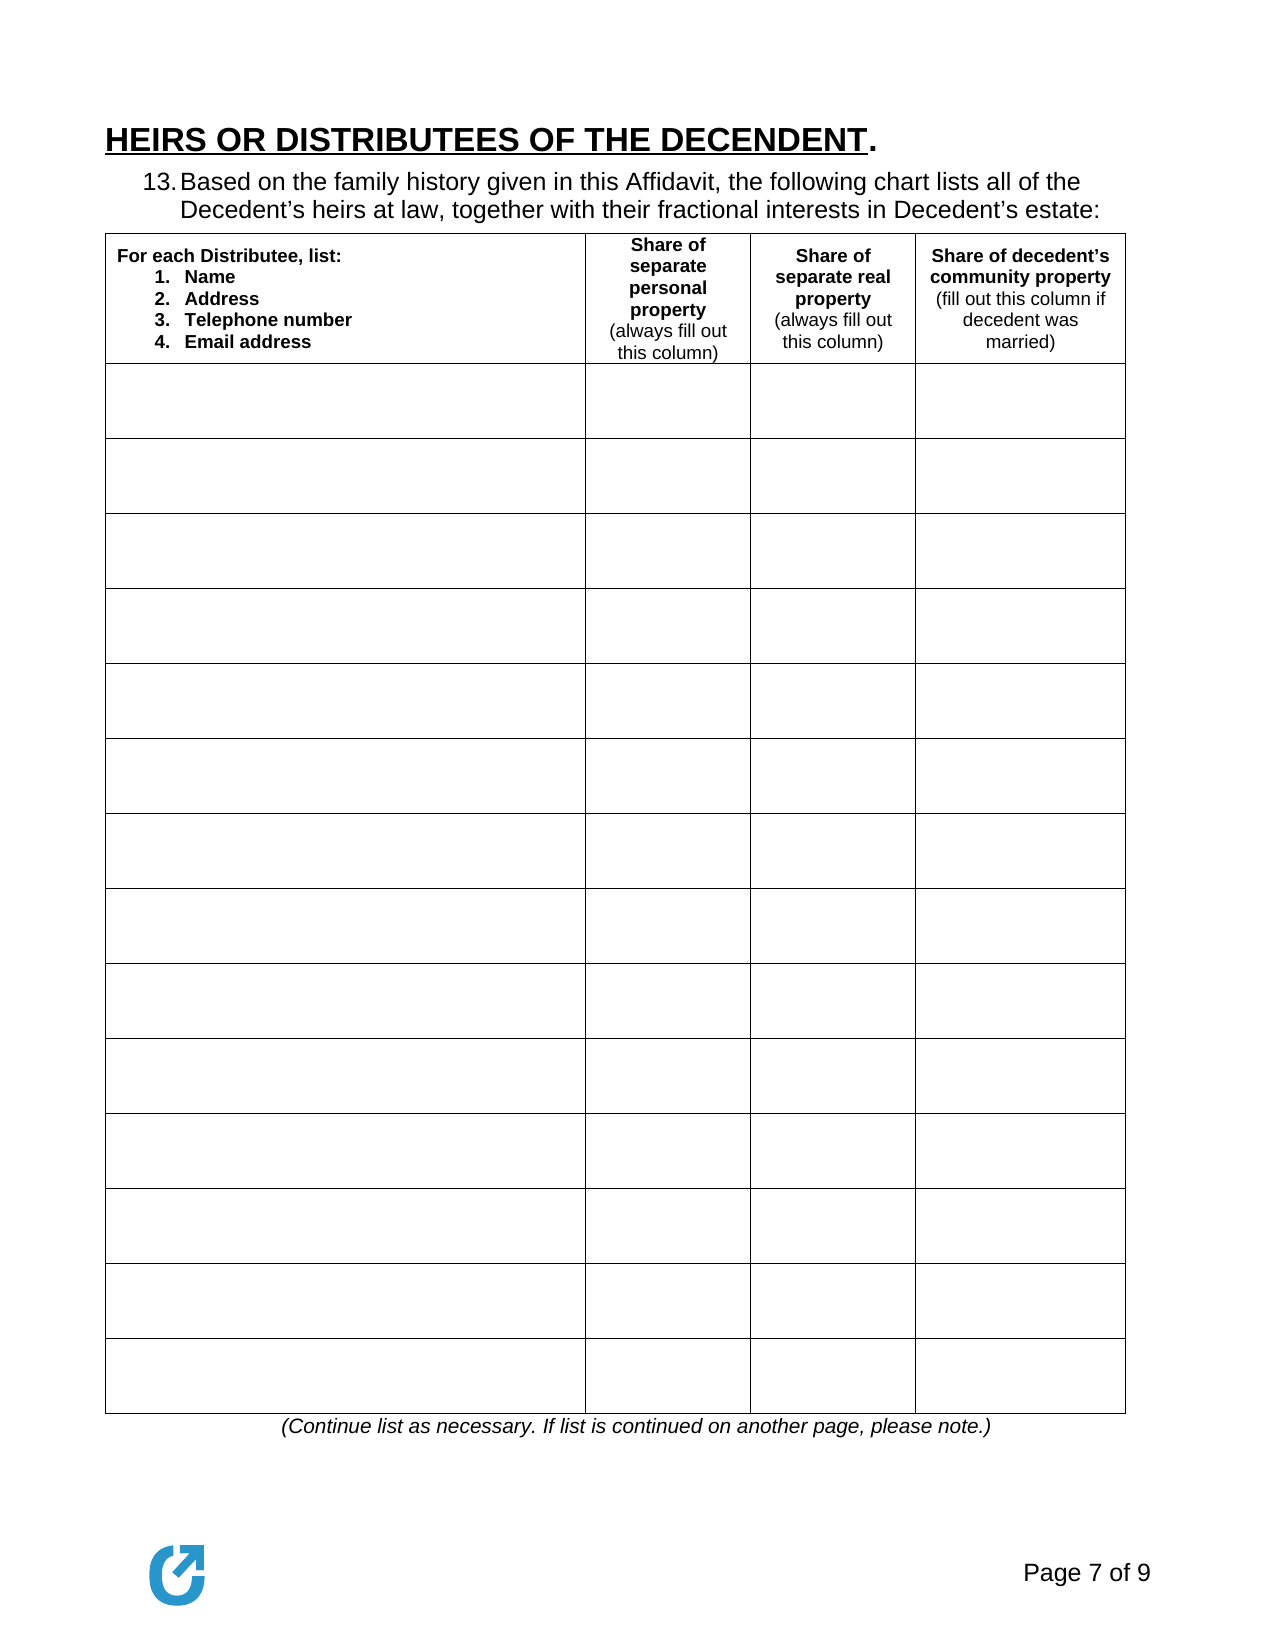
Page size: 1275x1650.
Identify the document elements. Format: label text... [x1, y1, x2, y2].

table_cell [106, 589, 585, 663]
table_cell [106, 1189, 585, 1263]
table_cell [916, 1039, 1125, 1113]
table_cell [751, 1114, 915, 1188]
table_header For each Distributee, list: Name Address Telephone number Email address [106, 234, 585, 363]
table_cell [106, 1039, 585, 1113]
table_cell [586, 439, 750, 513]
table_header Share of separate real property (always fill out this column) [751, 234, 915, 363]
table_cell [751, 514, 915, 588]
picture [149, 1545, 205, 1606]
table_cell [106, 1264, 585, 1338]
table_cell [586, 964, 750, 1038]
table_header Share of separate personal property (always fill out this column) [586, 234, 750, 363]
table_cell [916, 964, 1125, 1038]
table_cell [751, 964, 915, 1038]
list Based on the family history given in this Affidavit, the following chart lists all of the Decedent’s heirs at law, together with their fractional interests in Decedent’s estate: [142, 167, 1170, 224]
table_cell [586, 1114, 750, 1188]
table_cell [916, 439, 1125, 513]
table_cell [586, 589, 750, 663]
table_cell [916, 589, 1125, 663]
table_cell [751, 364, 915, 438]
table_cell [751, 1189, 915, 1263]
table_cell [106, 739, 585, 813]
table_cell [751, 589, 915, 663]
table_cell [586, 814, 750, 888]
table_cell [586, 364, 750, 438]
table_cell [751, 439, 915, 513]
table_cell [916, 514, 1125, 588]
table_header Share of decedent’s community property (fill out this column if decedent was married) [916, 234, 1125, 363]
table_cell [586, 1264, 750, 1338]
table_cell [751, 889, 915, 963]
table_cell [106, 889, 585, 963]
table_cell [751, 814, 915, 888]
text HEIRS OR DISTRIBUTEES OF THE DECENDENT. [105, 120, 1170, 158]
table_cell [916, 739, 1125, 813]
table_cell [106, 664, 585, 738]
table_cell [751, 1339, 915, 1413]
table_cell [106, 364, 585, 438]
table_cell [916, 664, 1125, 738]
table_cell [586, 1039, 750, 1113]
table_cell [106, 514, 585, 588]
table_cell [916, 1264, 1125, 1338]
table_cell [106, 1114, 585, 1188]
table_cell [916, 889, 1125, 963]
table_cell [586, 514, 750, 588]
table_cell [586, 1189, 750, 1263]
table_cell [916, 364, 1125, 438]
table_cell [586, 739, 750, 813]
table_cell [751, 664, 915, 738]
table_cell [916, 1189, 1125, 1263]
table_cell [106, 814, 585, 888]
table_cell [586, 889, 750, 963]
table_cell [586, 1339, 750, 1413]
table_cell [586, 664, 750, 738]
table_cell [751, 1264, 915, 1338]
table_cell [751, 1039, 915, 1113]
table_cell [916, 1339, 1125, 1413]
table_cell [106, 964, 585, 1038]
table_cell [751, 739, 915, 813]
table_cell [916, 1114, 1125, 1188]
text (Continue list as necessary. If list is continued on another page, please note.) [105, 1414, 1170, 1438]
table_cell [106, 439, 585, 513]
table_cell [106, 1339, 585, 1413]
table_cell [916, 814, 1125, 888]
